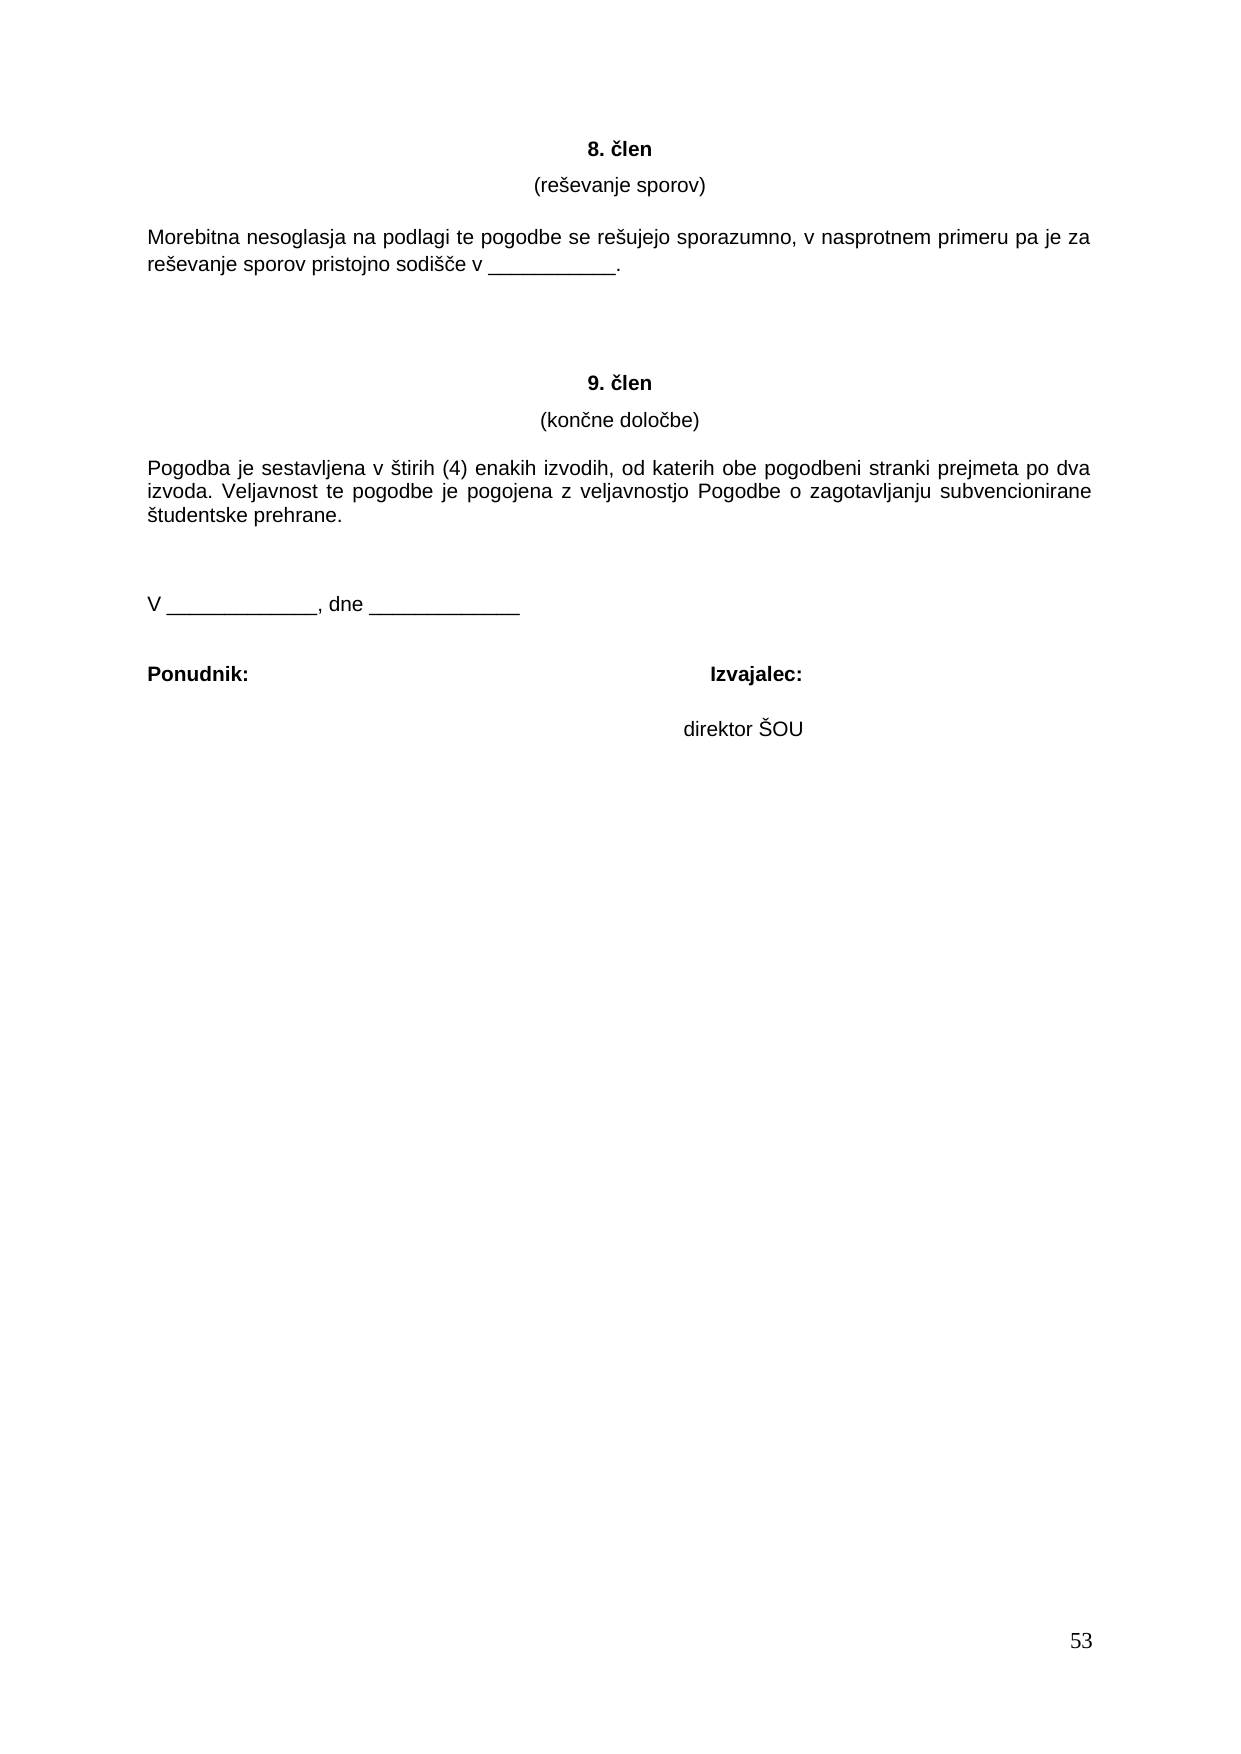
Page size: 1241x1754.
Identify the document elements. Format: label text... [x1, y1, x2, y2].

text direktor ŠOU [147, 717, 1092, 741]
text Morebitna nesoglasja na podlagi te pogodbe se rešujejo sporazumno, v nasprotnem primeru pa je za reševanje sporov pristojno sodišče v ___________. [147, 224, 1092, 276]
text Ponudnik: Izvajalec: [147, 661, 1092, 685]
text Pogodba je sestavljena v štirih (4) enakih izvodih, od katerih obe pogodbeni stranki prejmeta po dva izvoda. Veljavnost te pogodbe je pogojena z veljavnostjo Pogodbe o zagotavljanju subvencionirane študentske prehrane. [147, 455, 1092, 527]
text (reševanje sporov) [147, 173, 1092, 197]
text (končne določbe) [147, 407, 1092, 431]
text 9. člen [147, 371, 1092, 395]
text V _____________, dne _____________ [147, 592, 1092, 616]
text 8. člen [147, 137, 1092, 161]
